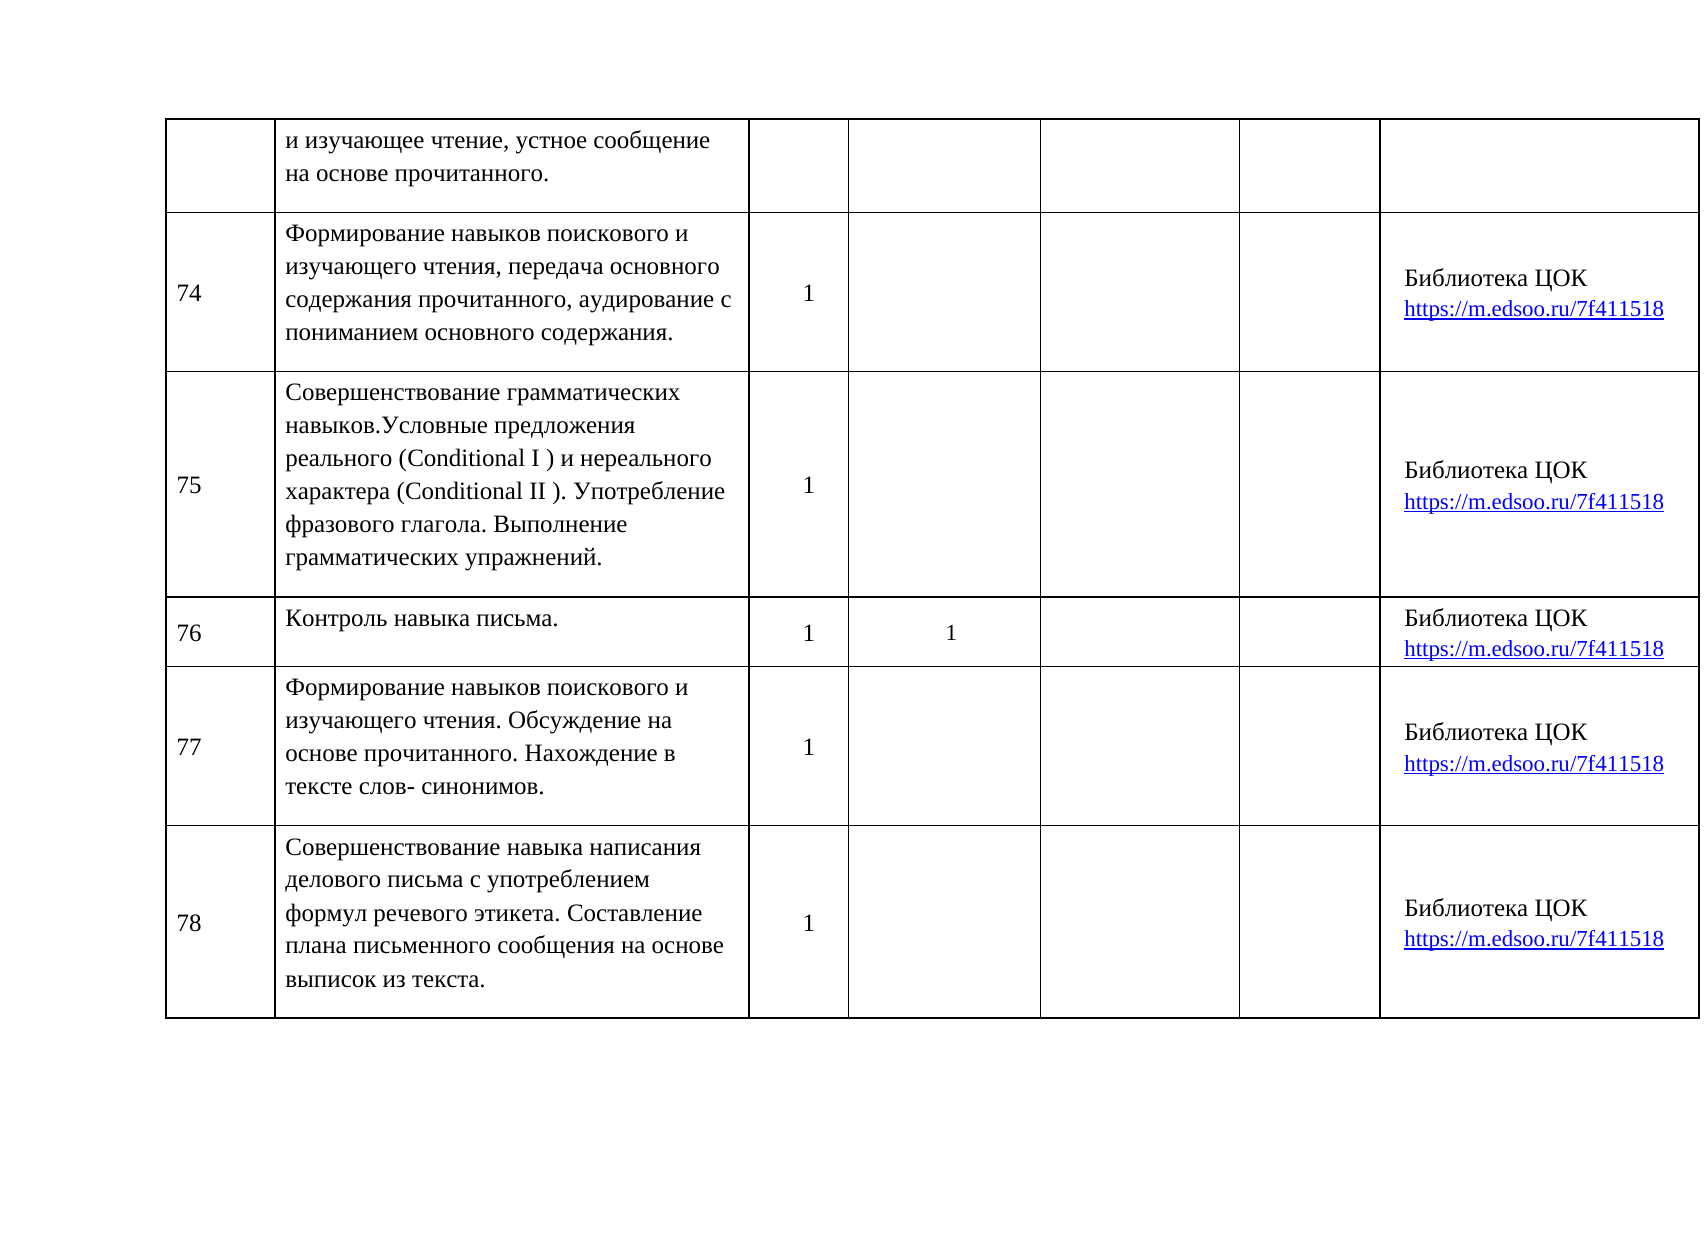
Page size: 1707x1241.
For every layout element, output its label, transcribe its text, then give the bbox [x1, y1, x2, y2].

table_cell [849, 213, 1040, 371]
table_cell 78 [167, 826, 274, 1017]
table_cell [1240, 826, 1379, 1017]
table_cell [1041, 372, 1239, 596]
table_cell 1 [750, 598, 848, 666]
table_cell Библиотека ЦОК https://m.edsoo.ru/7f411518 [1381, 598, 1698, 666]
table_cell Библиотека ЦОК https://m.edsoo.ru/7f411518 [1381, 213, 1698, 371]
table_cell [1041, 667, 1239, 825]
table_cell [1041, 598, 1239, 666]
table_cell Библиотека ЦОК https://m.edsoo.ru/7f411518 [1381, 667, 1698, 825]
table_cell [1240, 598, 1379, 666]
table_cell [276, 120, 748, 211]
table_cell Контроль навыка письма. [276, 598, 748, 666]
table_cell 77 [167, 667, 274, 825]
table_cell 1 [750, 120, 848, 211]
table_cell 75 [167, 372, 274, 596]
table_cell [1240, 372, 1379, 596]
table_cell Совершенствование навыка написания делового письма с употреблением формул речевого этикета. Составление плана письменного сообщения на основе выписок из текста. [276, 826, 748, 1017]
table_cell Формирование навыков поискового и изучающего чтения. Обсуждение на основе прочитанного. Нахождение в тексте слов- синонимов. [276, 667, 748, 825]
table_cell 1 [750, 372, 848, 596]
table_cell Библиотека ЦОК https://m.edsoo.ru/7f411518 [1381, 372, 1698, 596]
table_cell [1041, 826, 1239, 1017]
table_cell [849, 120, 1040, 211]
table_cell [1240, 213, 1379, 371]
table_cell [1041, 120, 1239, 211]
table_cell [1240, 667, 1379, 825]
table_cell 73 [167, 120, 274, 211]
table_cell 74 [167, 213, 274, 371]
table_cell [1041, 213, 1239, 371]
table_cell 1 [750, 667, 848, 825]
table_cell 1 [750, 826, 848, 1017]
table_cell Совершенствование грамматических навыков.Условные предложения реального (Conditional I ) и нереального характера (Conditional II ). Употребление фразового глагола. Выполнение грамматических упражнений. [276, 372, 748, 596]
table_cell [1240, 120, 1379, 211]
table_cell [1381, 826, 1698, 1017]
table_cell 1 [849, 598, 1040, 666]
table_cell 1 [750, 213, 848, 371]
table_cell 76 [167, 598, 274, 666]
table_cell [849, 372, 1040, 596]
table_cell Формирование навыков поискового и изучающего чтения, передача основного содержания прочитанного, аудирование с пониманием основного содержания. [276, 213, 748, 371]
table_cell [849, 826, 1040, 1017]
table_cell [849, 667, 1040, 825]
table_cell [1381, 120, 1698, 211]
